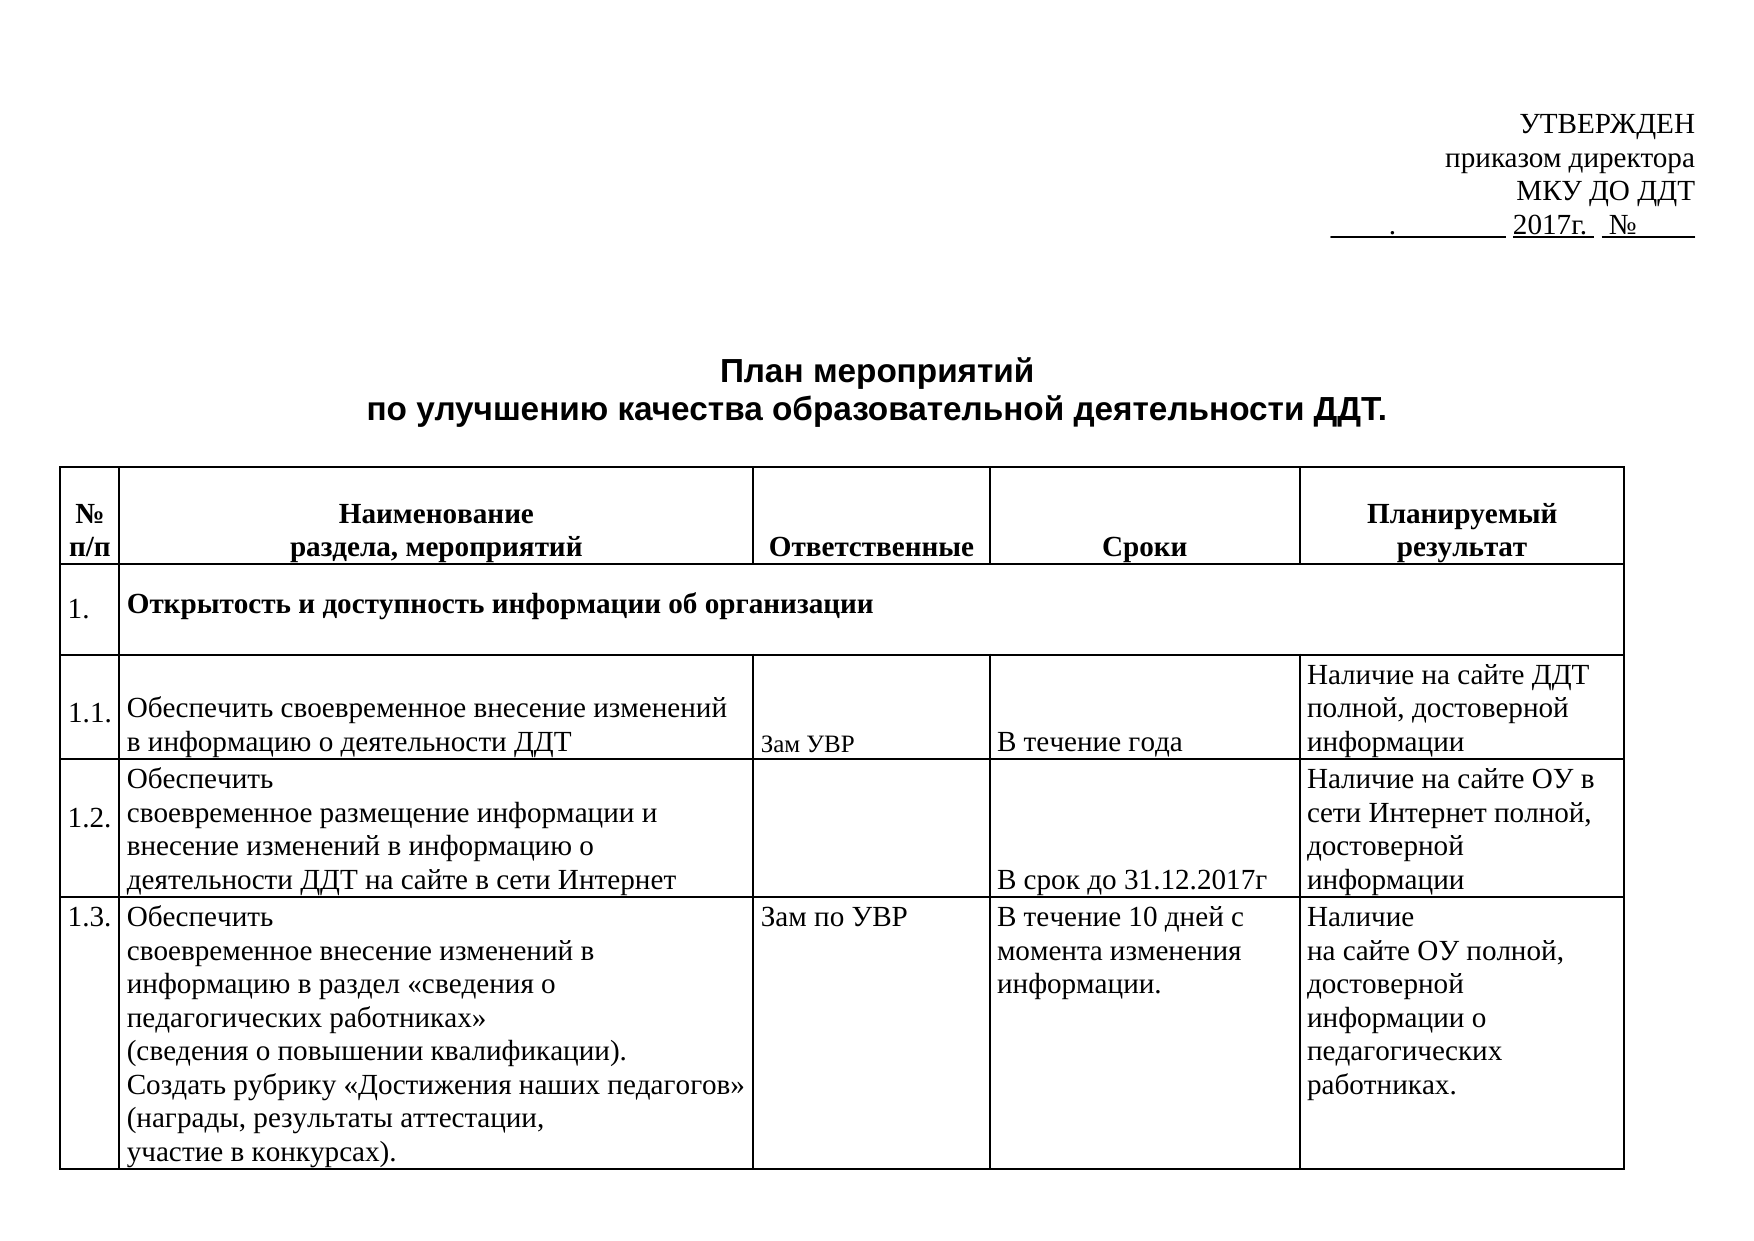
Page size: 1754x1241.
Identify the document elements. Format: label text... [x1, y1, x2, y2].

text МКУ ДО ДДТ [59, 173, 1695, 207]
table_cell 1.2. [61, 760, 118, 896]
table_cell [754, 760, 989, 896]
table_header Ответственные [754, 468, 989, 563]
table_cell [120, 898, 752, 1167]
table_header Сроки [991, 468, 1299, 563]
table_cell Зам по УВР [754, 898, 989, 1167]
text План мероприятий [59, 351, 1695, 389]
text по улучшению качества образовательной деятельности ДДТ. [59, 389, 1695, 428]
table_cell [1301, 898, 1623, 1167]
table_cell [991, 898, 1299, 1167]
table_cell Наличие на сайте ОУ в сети Интернет полной, достоверной информации [1301, 760, 1623, 896]
table_cell Обеспечить своевременное внесение изменений в информацию о деятельности ДДТ [120, 656, 752, 758]
text ____._______ 2017г. №____ [59, 207, 1695, 241]
table_header Планируемый результат [1301, 468, 1623, 563]
table_cell Обеспечить своевременное размещение информации и внесение изменений в информацию о деятельности ДДТ на сайте в сети Интернет [120, 760, 752, 896]
table_cell Наличие на сайте ДДТ полной, достоверной информации [1301, 656, 1623, 758]
table_header № п/п [61, 468, 118, 563]
table_cell В срок до 31.12.2017г [991, 760, 1299, 896]
table_cell 1. [61, 565, 118, 653]
table_cell 1.3. [61, 898, 118, 1167]
table_cell Зам УВР [754, 656, 989, 758]
table_cell Открытость и доступность информации об организации [120, 565, 1623, 653]
table_cell 1.1. [61, 656, 118, 758]
text приказом директора [59, 140, 1695, 173]
table_cell В течение года [991, 656, 1299, 758]
table_header Наименование раздела, мероприятий [120, 468, 752, 563]
text УТВЕРЖДЕН [59, 106, 1695, 140]
